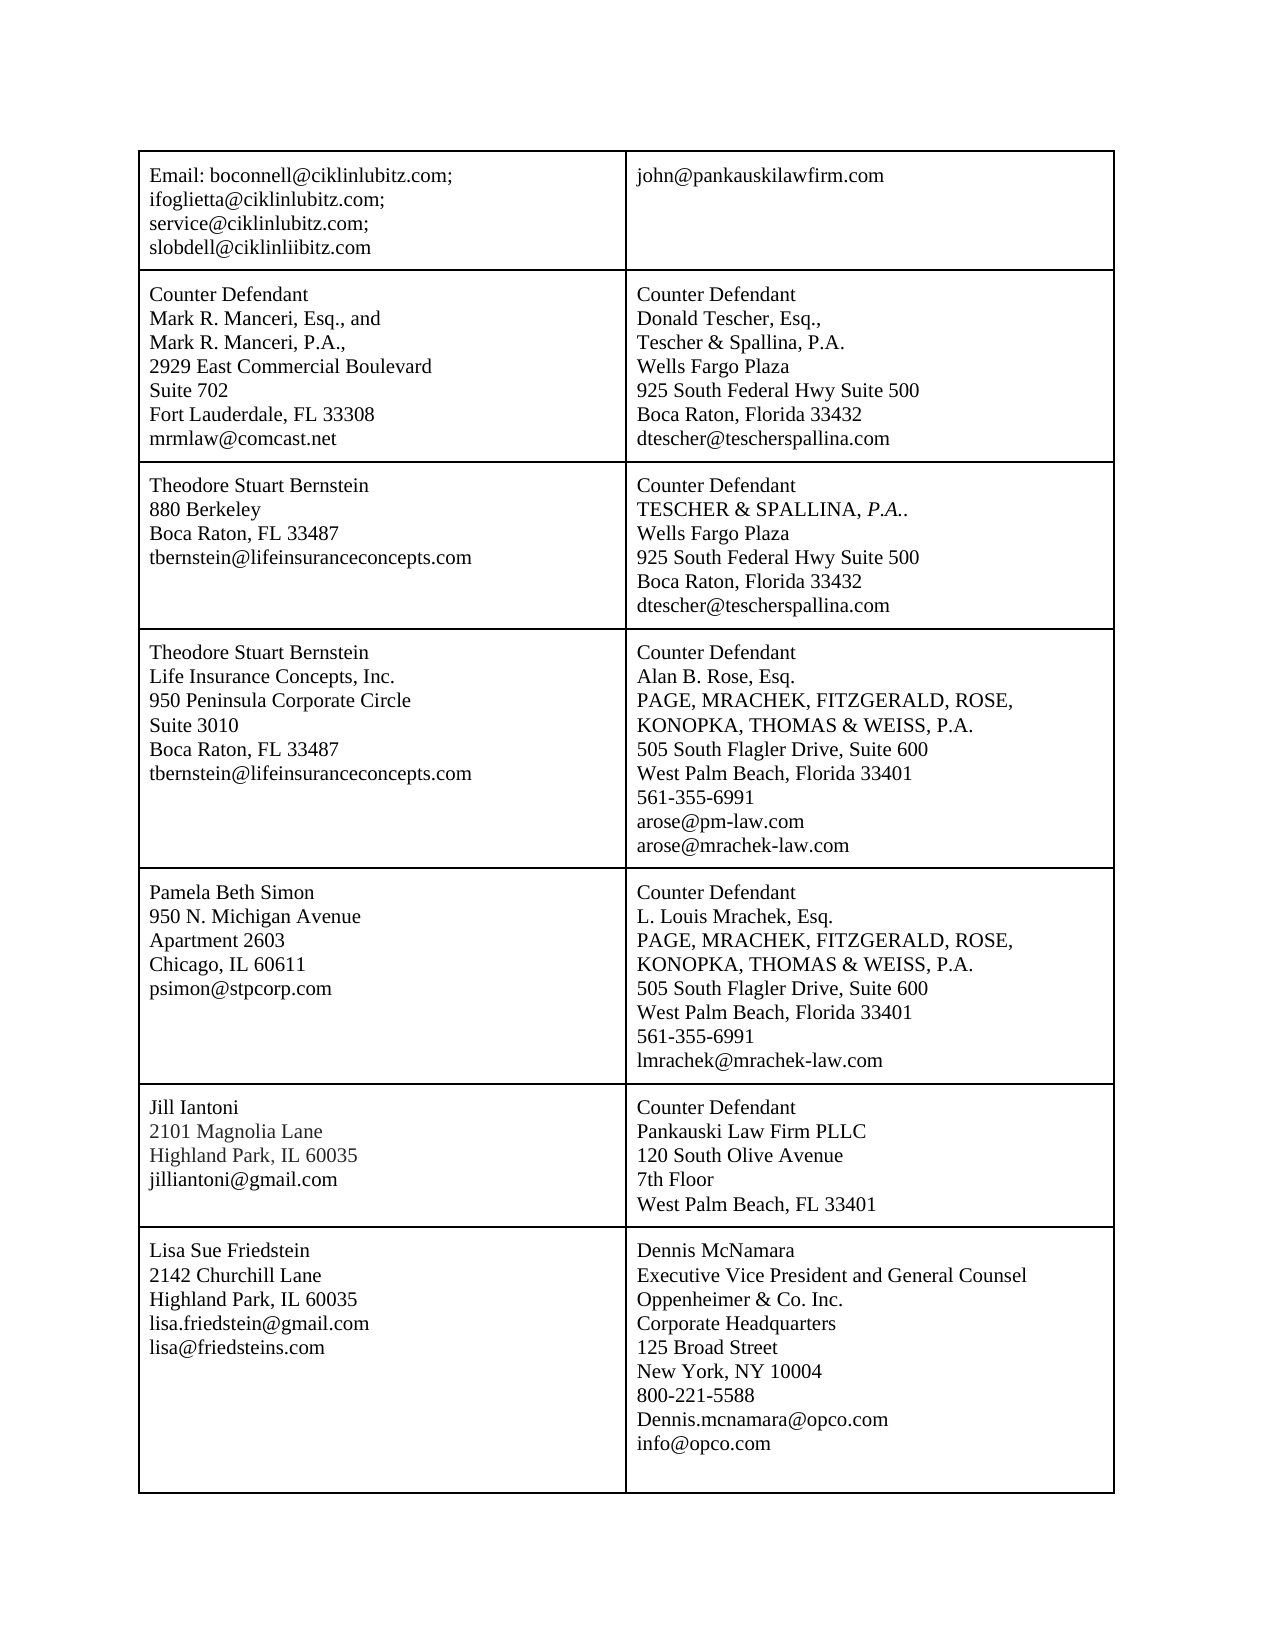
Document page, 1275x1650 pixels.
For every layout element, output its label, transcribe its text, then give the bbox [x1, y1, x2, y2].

table_cell Counter Defendant Donald Tescher, Esq., Tescher & Spallina, P.A. Wells Fargo Plaza 925 South Federal Hwy Suite 500 Boca Raton, Florida 33432 dtescher@tescherspallina.com [627, 271, 1113, 461]
table_cell Counter Defendant Pankauski Law Firm PLLC 120 South Olive Avenue 7th Floor West Palm Beach, FL 33401 [627, 1085, 1113, 1226]
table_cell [140, 152, 625, 269]
table_cell Jill Iantoni 2101 Magnolia Lane Highland Park, IL 60035 jilliantoni@gmail.com [140, 1085, 625, 1226]
table_cell Counter Defendant TESCHER & SPALLINA, P.A.. Wells Fargo Plaza 925 South Federal Hwy Suite 500 Boca Raton, Florida 33432 dtescher@tescherspallina.com [627, 463, 1113, 628]
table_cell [627, 152, 1113, 269]
table_cell Dennis McNamara Executive Vice President and General Counsel Oppenheimer & Co. Inc. Corporate Headquarters 125 Broad Street New York, NY 10004 800-221-5588 Dennis.mcnamara@opco.com info@opco.com [627, 1228, 1113, 1492]
table_cell Counter Defendant L. Louis Mrachek, Esq. PAGE, MRACHEK, FITZGERALD, ROSE, KONOPKA, THOMAS & WEISS, P.A. 505 South Flagler Drive, Suite 600 West Palm Beach, Florida 33401 561-355-6991 lmrachek@mrachek-law.com [627, 869, 1113, 1083]
table_cell Pamela Beth Simon 950 N. Michigan Avenue Apartment 2603 Chicago, IL 60611 psimon@stpcorp.com [140, 869, 625, 1083]
table_cell Counter Defendant Mark R. Manceri, Esq., and Mark R. Manceri, P.A., 2929 East Commercial Boulevard Suite 702 Fort Lauderdale, FL 33308 mrmlaw@comcast.net [140, 271, 625, 461]
table_cell Lisa Sue Friedstein 2142 Churchill Lane Highland Park, IL 60035 lisa.friedstein@gmail.com lisa@friedsteins.com [140, 1228, 625, 1492]
table_cell Counter Defendant Alan B. Rose, Esq. PAGE, MRACHEK, FITZGERALD, ROSE, KONOPKA, THOMAS & WEISS, P.A. 505 South Flagler Drive, Suite 600 West Palm Beach, Florida 33401 561-355-6991 arose@pm-law.com arose@mrachek-law.com [627, 630, 1113, 867]
table_cell Theodore Stuart Bernstein Life Insurance Concepts, Inc. 950 Peninsula Corporate Circle Suite 3010 Boca Raton, FL 33487 tbernstein@lifeinsuranceconcepts.com [140, 630, 625, 867]
table_cell Theodore Stuart Bernstein 880 Berkeley Boca Raton, FL 33487 tbernstein@lifeinsuranceconcepts.com [140, 463, 625, 628]
